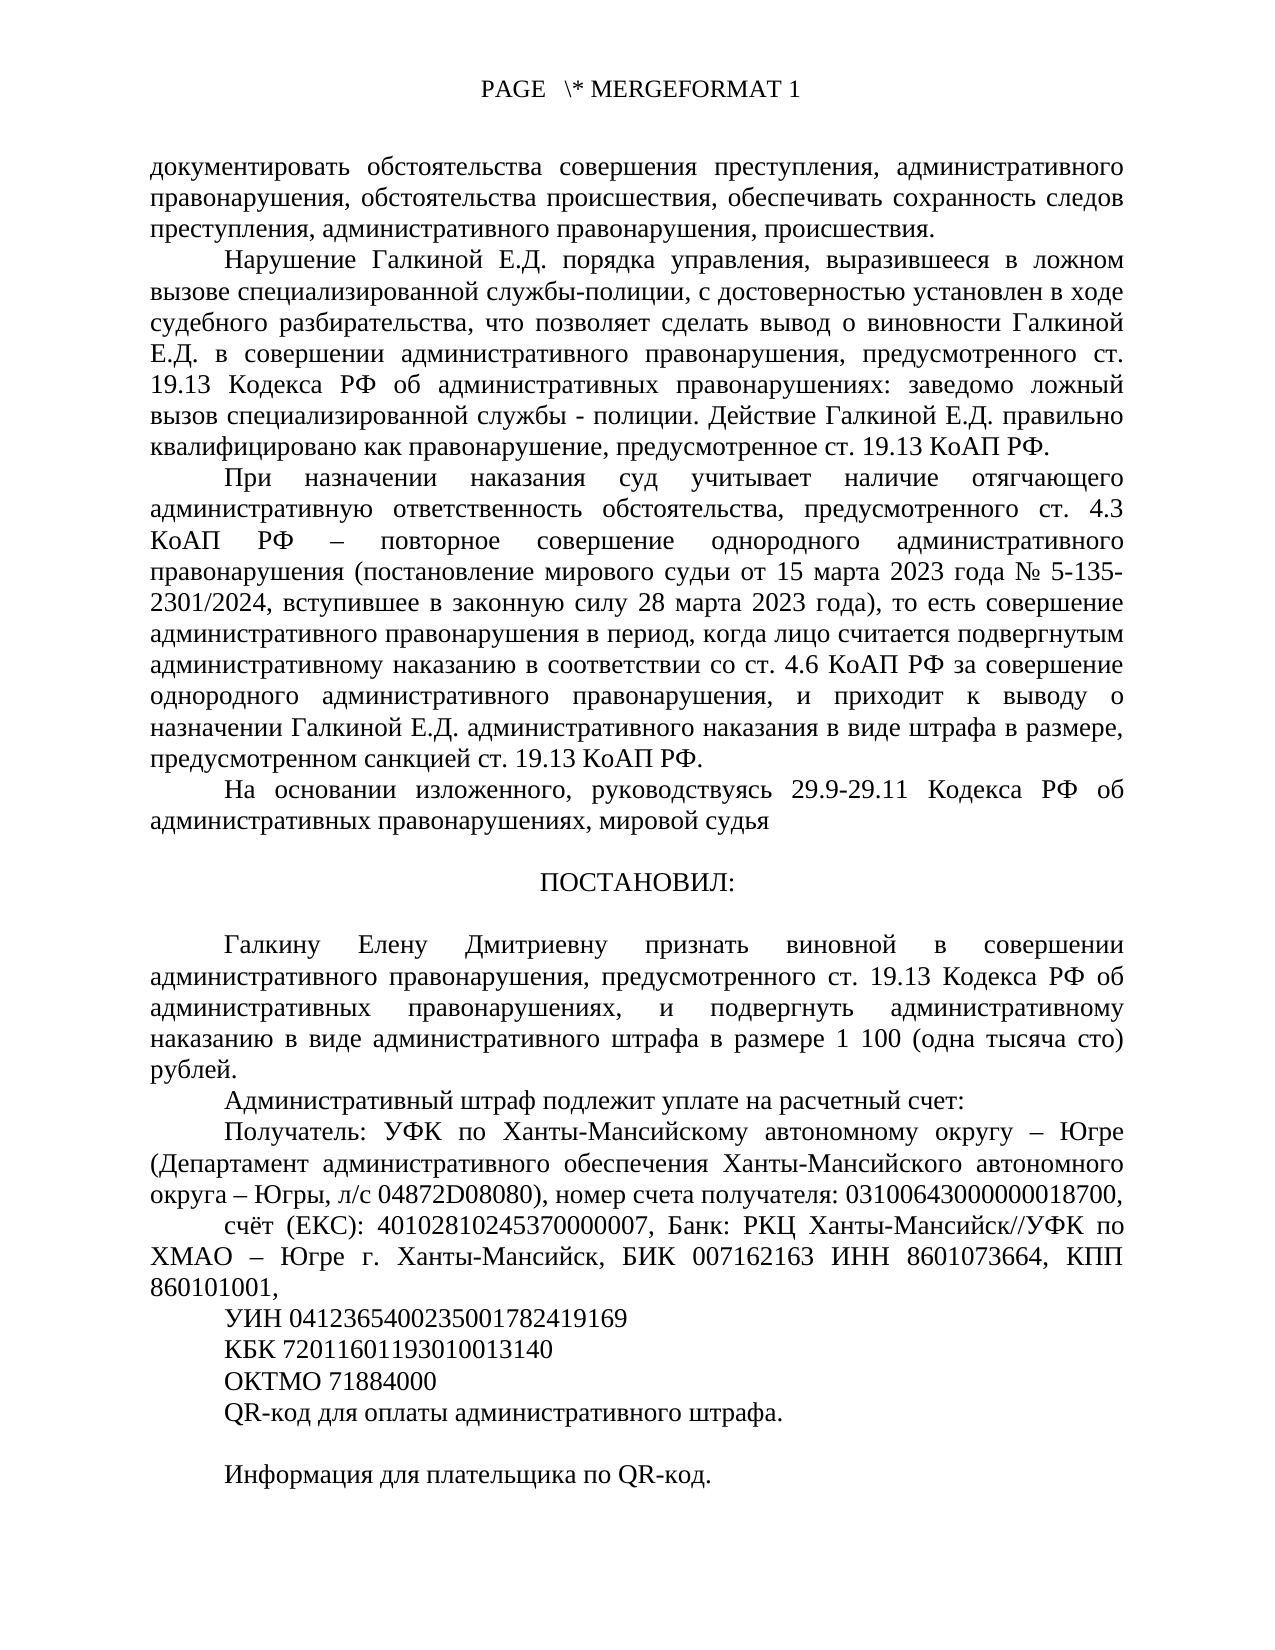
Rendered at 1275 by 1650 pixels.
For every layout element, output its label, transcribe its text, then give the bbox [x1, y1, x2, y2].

text Административный штраф подлежит уплате на расчетный счет: [150, 1084, 1125, 1116]
text УИН 0412365400235001782419169 [150, 1302, 1125, 1333]
text ПОСТАНОВИЛ: [150, 866, 1125, 897]
text ОКТМО 71884000 [150, 1365, 1125, 1396]
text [150, 150, 1125, 243]
text счёт (ЕКС): 40102810245370000007, Банк: РКЦ Ханты-Мансийск//УФК по ХМАО – Югре г. Ханты-Мансийск, БИК 007162163 ИНН 8601073664, КПП 860101001, [150, 1209, 1125, 1302]
text Получатель: УФК по Ханты-Мансийскому автономному округу – Югре (Департамент административного обеспечения Ханты-Мансийского автономного округа – Югры, л/с 04872D08080), номер счета получателя: 03100643000000018700, [150, 1116, 1125, 1209]
text КБК 72011601193010013140 [150, 1333, 1125, 1365]
text При назначении наказания суд учитывает наличие отягчающего административную ответственность обстоятельства, предусмотренного ст. 4.3 КоАП РФ – повторное совершение однородного административного правонарушения (постановление мирового судьи от 15 марта 2023 года № 5-135-2301/2024, вступившее в законную силу 28 марта 2023 года), то есть совершение административного правонарушения в период, когда лицо считается подвергнутым административному наказанию в соответствии со ст. 4.6 КоАП РФ за совершение однородного административного правонарушения, и приходит к выводу о назначении Галкиной Е.Д. административного наказания в виде штрафа в размере, предусмотренном санкцией ст. 19.13 КоАП РФ. [150, 461, 1125, 773]
text QR-код для оплаты административного штрафа. [150, 1396, 1125, 1427]
text На основании изложенного, руководствуясь 29.9-29.11 Кодекса РФ об административных правонарушениях, мировой судья [150, 773, 1125, 835]
text Галкину Елену Дмитриевну признать виновной в совершении административного правонарушения, предусмотренного ст. 19.13 Кодекса РФ об административных правонарушениях, и подвергнуть административному наказанию в виде административного штрафа в размере 1 100 (одна тысяча сто) рублей. [150, 929, 1125, 1084]
text Информация для плательщика по QR-код. [150, 1458, 1125, 1489]
text Нарушение Галкиной Е.Д. порядка управления, выразившееся в ложном вызове специализированной службы-полиции, с достоверностью установлен в ходе судебного разбирательства, что позволяет сделать вывод о виновности Галкиной Е.Д. в совершении административного правонарушения, предусмотренного ст. 19.13 Кодекса РФ об административных правонарушениях: заведомо ложный вызов специализированной службы - полиции. Действие Галкиной Е.Д. правильно квалифицировано как правонарушение, предусмотренное ст. 19.13 КоАП РФ. [150, 243, 1125, 461]
